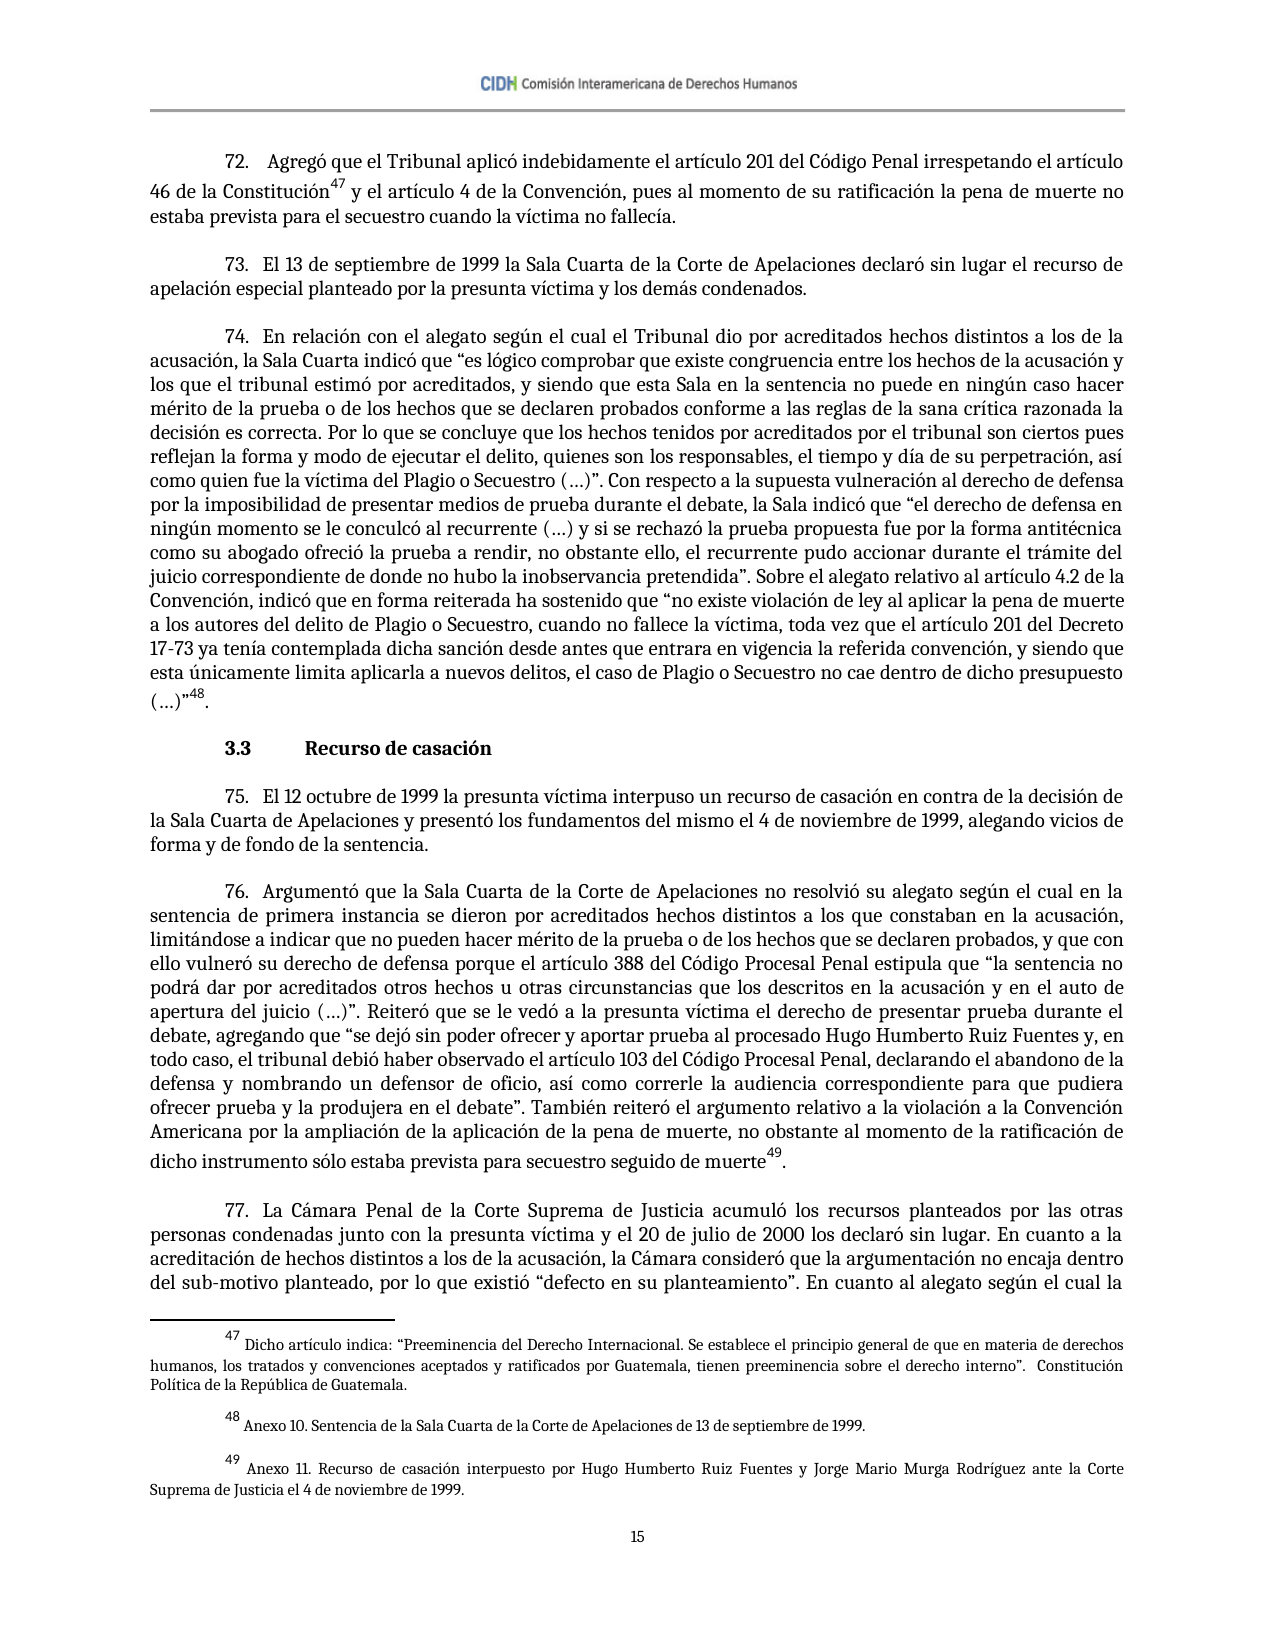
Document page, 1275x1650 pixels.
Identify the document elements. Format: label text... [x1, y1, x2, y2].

list Agregó que el Tribunal aplicó indebidamente el artículo 201 del Código Penal irrespetando el artículo 46 de la Constitución y el artículo 4 de la Convención, pues al momento de su ratificación la pena de muerte no estaba prevista para el secuestro cuando la víctima no fallecía. [150, 150, 1125, 229]
picture [475, 75, 800, 93]
list Argumentó que la Sala Cuarta de la Corte de Apelaciones no resolvió su alegato según el cual en la sentencia de primera instancia se dieron por acreditados hechos distintos a los que constaban en la acusación, limitándose a indicar que no pueden hacer mérito de la prueba o de los hechos que se declaren probados, y que con ello vulneró su derecho de defensa porque el artículo 388 del Código Procesal Penal estipula que “la sentencia no podrá dar por acreditados otros hechos u otras circunstancias que los descritos en la acusación y en el auto de apertura del juicio (…)”. Reiteró que se le vedó a la presunta víctima el derecho de presentar prueba durante el debate, agregando que “se dejó sin poder ofrecer y aportar prueba al procesado Hugo Humberto Ruiz Fuentes y, en todo caso, el tribunal debió haber observado el artículo 103 del Código Procesal Penal, declarando el abandono de la defensa y nombrando un defensor de oficio, así como correrle la audiencia correspondiente para que pudiera ofrecer prueba y la produjera en el debate”. También reiteró el argumento relativo a la violación a la Convención Americana por la ampliación de la aplicación de la pena de muerte, no obstante al momento de la ratificación de dicho instrumento sólo estaba prevista para secuestro seguido de muerte. [150, 880, 1125, 1175]
list El 13 de septiembre de 1999 la Sala Cuarta de la Corte de Apelaciones declaró sin lugar el recurso de apelación especial planteado por la presunta víctima y los demás condenados. [150, 253, 1125, 301]
subtitle Recurso de casación [225, 736, 1125, 760]
list El 12 octubre de 1999 la presunta víctima interpuso un recurso de casación en contra de la decisión de la Sala Cuarta de Apelaciones y presentó los fundamentos del mismo el 4 de noviembre de 1999, alegando vicios de forma y de fondo de la sentencia. [150, 784, 1125, 856]
list En relación con el alegato según el cual el Tribunal dio por acreditados hechos distintos a los de la acusación, la Sala Cuarta indicó que “es lógico comprobar que existe congruencia entre los hechos de la acusación y los que el tribunal estimó por acreditados, y siendo que esta Sala en la sentencia no puede en ningún caso hacer mérito de la prueba o de los hechos que se declaren probados conforme a las reglas de la sana crítica razonada la decisión es correcta. Por lo que se concluye que los hechos tenidos por acreditados por el tribunal son ciertos pues reflejan la forma y modo de ejecutar el delito, quienes son los responsables, el tiempo y día de su perpetración, así como quien fue la víctima del Plagio o Secuestro (…)”. Con respecto a la supuesta vulneración al derecho de defensa por la imposibilidad de presentar medios de prueba durante el debate, la Sala indicó que “el derecho de defensa en ningún momento se le conculcó al recurrente (…) y si se rechazó la prueba propuesta fue por la forma antitécnica como su abogado ofreció la prueba a rendir, no obstante ello, el recurrente pudo accionar durante el trámite del juicio correspondiente de donde no hubo la inobservancia pretendida”. Sobre el alegato relativo al artículo 4.2 de la Convención, indicó que en forma reiterada ha sostenido que “no existe violación de ley al aplicar la pena de muerte a los autores del delito de Plagio o Secuestro, cuando no fallece la víctima, toda vez que el artículo 201 del Decreto 17-73 ya tenía contemplada dicha sanción desde antes que entrara en vigencia la referida convención, y siendo que esta únicamente limita aplicarla a nuevos delitos, el caso de Plagio o Secuestro no cae dentro de dicho presupuesto (…)”. [150, 325, 1125, 716]
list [150, 1199, 1125, 1295]
